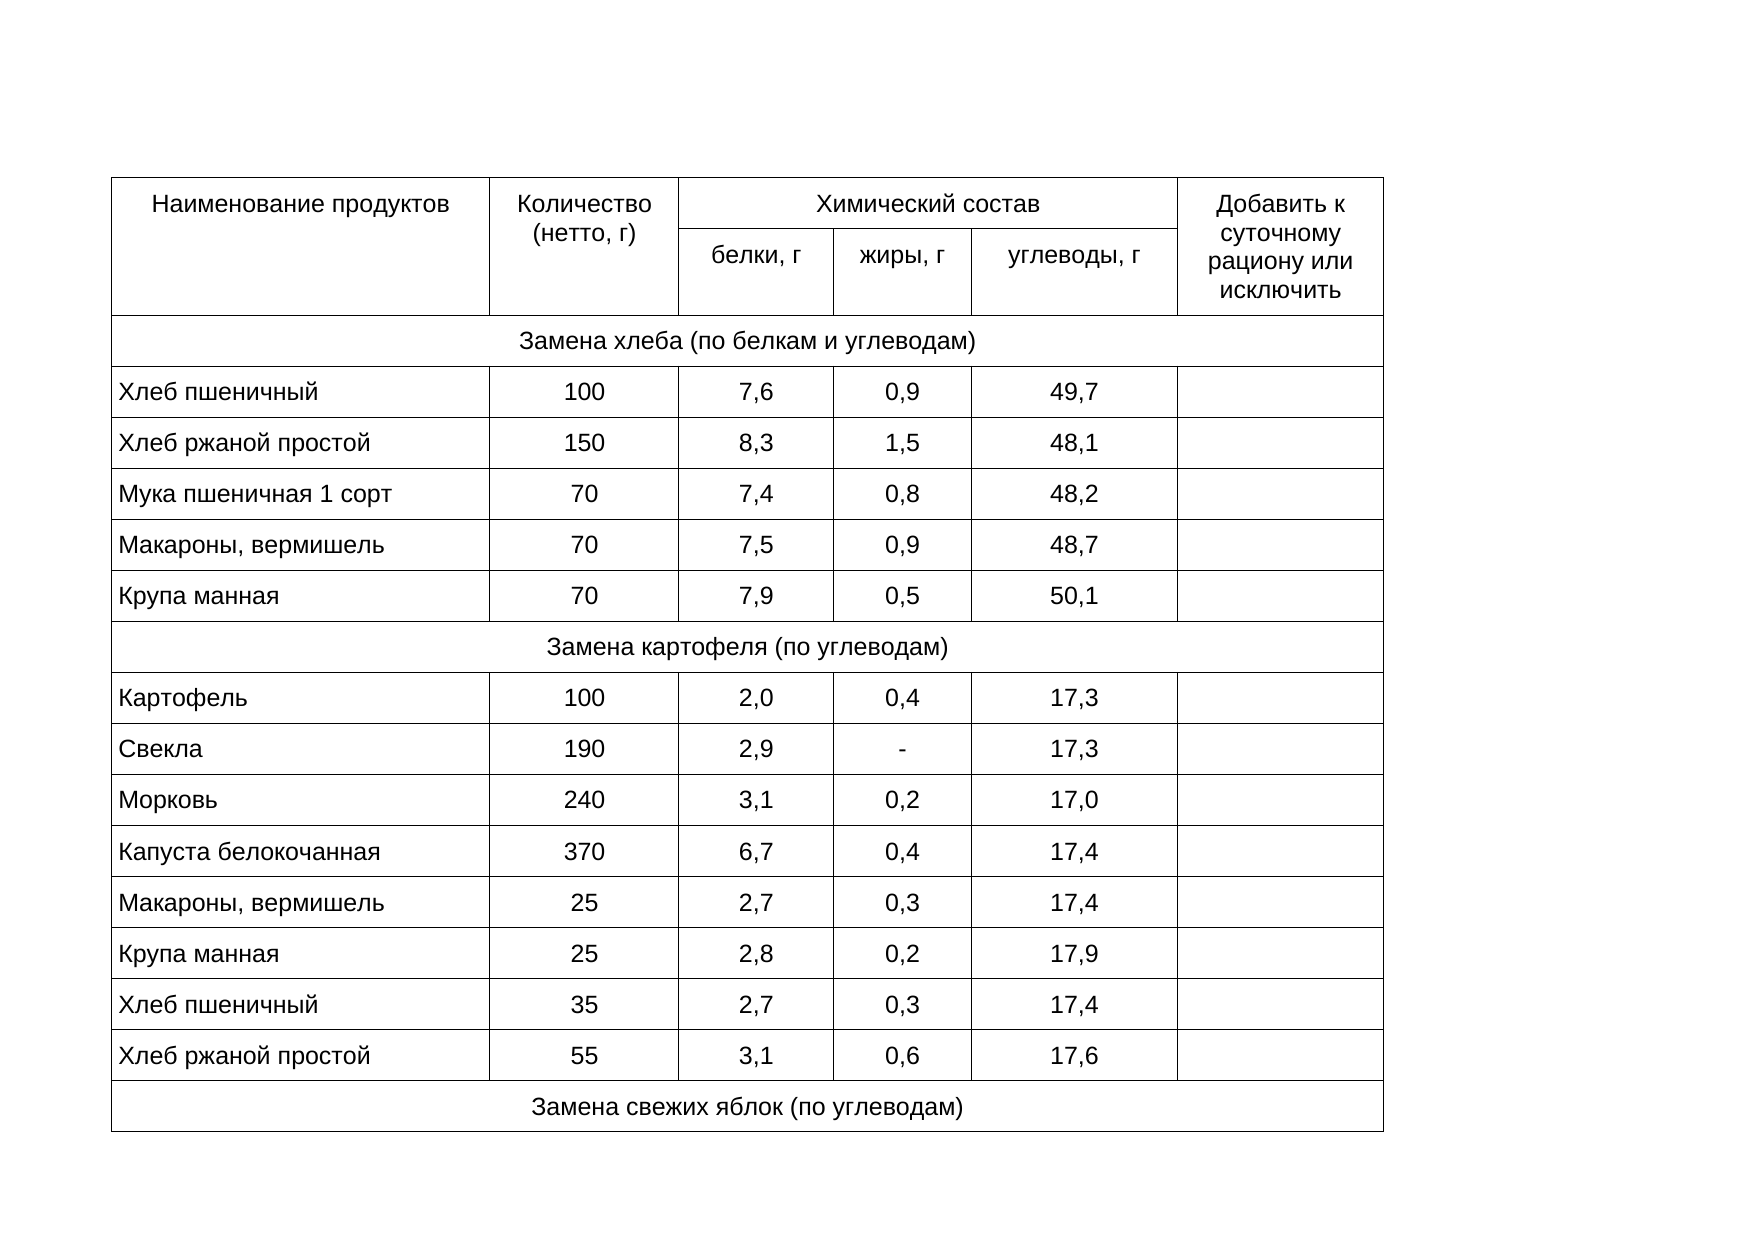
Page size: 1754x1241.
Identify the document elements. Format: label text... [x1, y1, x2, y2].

table_cell 2,7 [679, 877, 833, 927]
table_cell 0,8 [834, 469, 971, 519]
table_cell [1178, 1030, 1383, 1080]
table_cell 6,7 [679, 826, 833, 876]
table_cell 2,9 [679, 724, 833, 774]
table_cell 0,4 [834, 826, 971, 876]
table_cell 17,4 [972, 877, 1177, 927]
table_cell 49,7 [972, 367, 1177, 417]
table_cell 0,2 [834, 928, 971, 978]
table_cell 25 [490, 877, 678, 927]
table_cell 70 [490, 469, 678, 519]
table_cell 17,3 [972, 673, 1177, 723]
table_cell 0,2 [834, 775, 971, 825]
table_cell Замена хлеба (по белкам и углеводам) [112, 316, 1383, 366]
table_cell углеводы, г [972, 229, 1177, 314]
table_cell 190 [490, 724, 678, 774]
table_cell [1178, 826, 1383, 876]
table_cell Макароны, вермишель [112, 877, 489, 927]
table_cell [1178, 520, 1383, 570]
table_cell 70 [490, 520, 678, 570]
table_cell 0,9 [834, 520, 971, 570]
table_cell [1178, 673, 1383, 723]
table_cell 0,5 [834, 571, 971, 621]
table_cell Хлеб пшеничный [112, 979, 489, 1029]
table_cell 17,9 [972, 928, 1177, 978]
table_cell 17,3 [972, 724, 1177, 774]
table_cell 55 [490, 1030, 678, 1080]
table_cell белки, г [679, 229, 833, 314]
table_cell [1178, 469, 1383, 519]
table_cell 0,9 [834, 367, 971, 417]
table_cell Свекла [112, 724, 489, 774]
table_cell 50,1 [972, 571, 1177, 621]
table_cell 25 [490, 928, 678, 978]
table_cell 48,7 [972, 520, 1177, 570]
table_cell [1178, 418, 1383, 468]
table_cell 3,1 [679, 775, 833, 825]
table_cell 240 [490, 775, 678, 825]
table_cell Замена картофеля (по углеводам) [112, 622, 1383, 672]
table_cell 100 [490, 367, 678, 417]
table_cell - [834, 724, 971, 774]
table_cell 370 [490, 826, 678, 876]
table_cell 2,7 [679, 979, 833, 1029]
table_cell 17,0 [972, 775, 1177, 825]
table_cell 17,4 [972, 979, 1177, 1029]
table_cell 17,4 [972, 826, 1177, 876]
table_cell 7,9 [679, 571, 833, 621]
table_cell 17,6 [972, 1030, 1177, 1080]
table_cell 48,2 [972, 469, 1177, 519]
table_cell [1178, 571, 1383, 621]
table_cell Крупа манная [112, 571, 489, 621]
table_cell 70 [490, 571, 678, 621]
table_cell 2,0 [679, 673, 833, 723]
table_cell Картофель [112, 673, 489, 723]
table_cell 48,1 [972, 418, 1177, 468]
table_cell Хлеб ржаной простой [112, 1030, 489, 1080]
table_cell [1178, 928, 1383, 978]
table_cell [1178, 367, 1383, 417]
table_cell 3,1 [679, 1030, 833, 1080]
table_header Добавить к суточному рациону или исключить [1178, 178, 1383, 314]
table_cell Крупа манная [112, 928, 489, 978]
table_header Количество (нетто, г) [490, 178, 678, 314]
table_cell Хлеб пшеничный [112, 367, 489, 417]
table_cell 2,8 [679, 928, 833, 978]
table_cell 150 [490, 418, 678, 468]
table_cell Макароны, вермишель [112, 520, 489, 570]
table_cell 1,5 [834, 418, 971, 468]
table_cell Капуста белокочанная [112, 826, 489, 876]
table_cell 7,4 [679, 469, 833, 519]
table_cell [1178, 775, 1383, 825]
table_cell 0,3 [834, 877, 971, 927]
table_cell Замена свежих яблок (по углеводам) [112, 1081, 1383, 1131]
table_cell 8,3 [679, 418, 833, 468]
table_cell 7,5 [679, 520, 833, 570]
table_cell жиры, г [834, 229, 971, 314]
table_cell 100 [490, 673, 678, 723]
table_cell Хлеб ржаной простой [112, 418, 489, 468]
table_cell [1178, 979, 1383, 1029]
table_header Химический состав [679, 178, 1177, 228]
table_cell [1178, 877, 1383, 927]
table_cell 7,6 [679, 367, 833, 417]
table_cell 0,4 [834, 673, 971, 723]
table_cell [1178, 724, 1383, 774]
table_cell 0,6 [834, 1030, 971, 1080]
table_cell Мука пшеничная 1 сорт [112, 469, 489, 519]
table_cell 0,3 [834, 979, 971, 1029]
table_cell 35 [490, 979, 678, 1029]
table_cell Морковь [112, 775, 489, 825]
table_header Наименование продуктов [112, 178, 489, 314]
